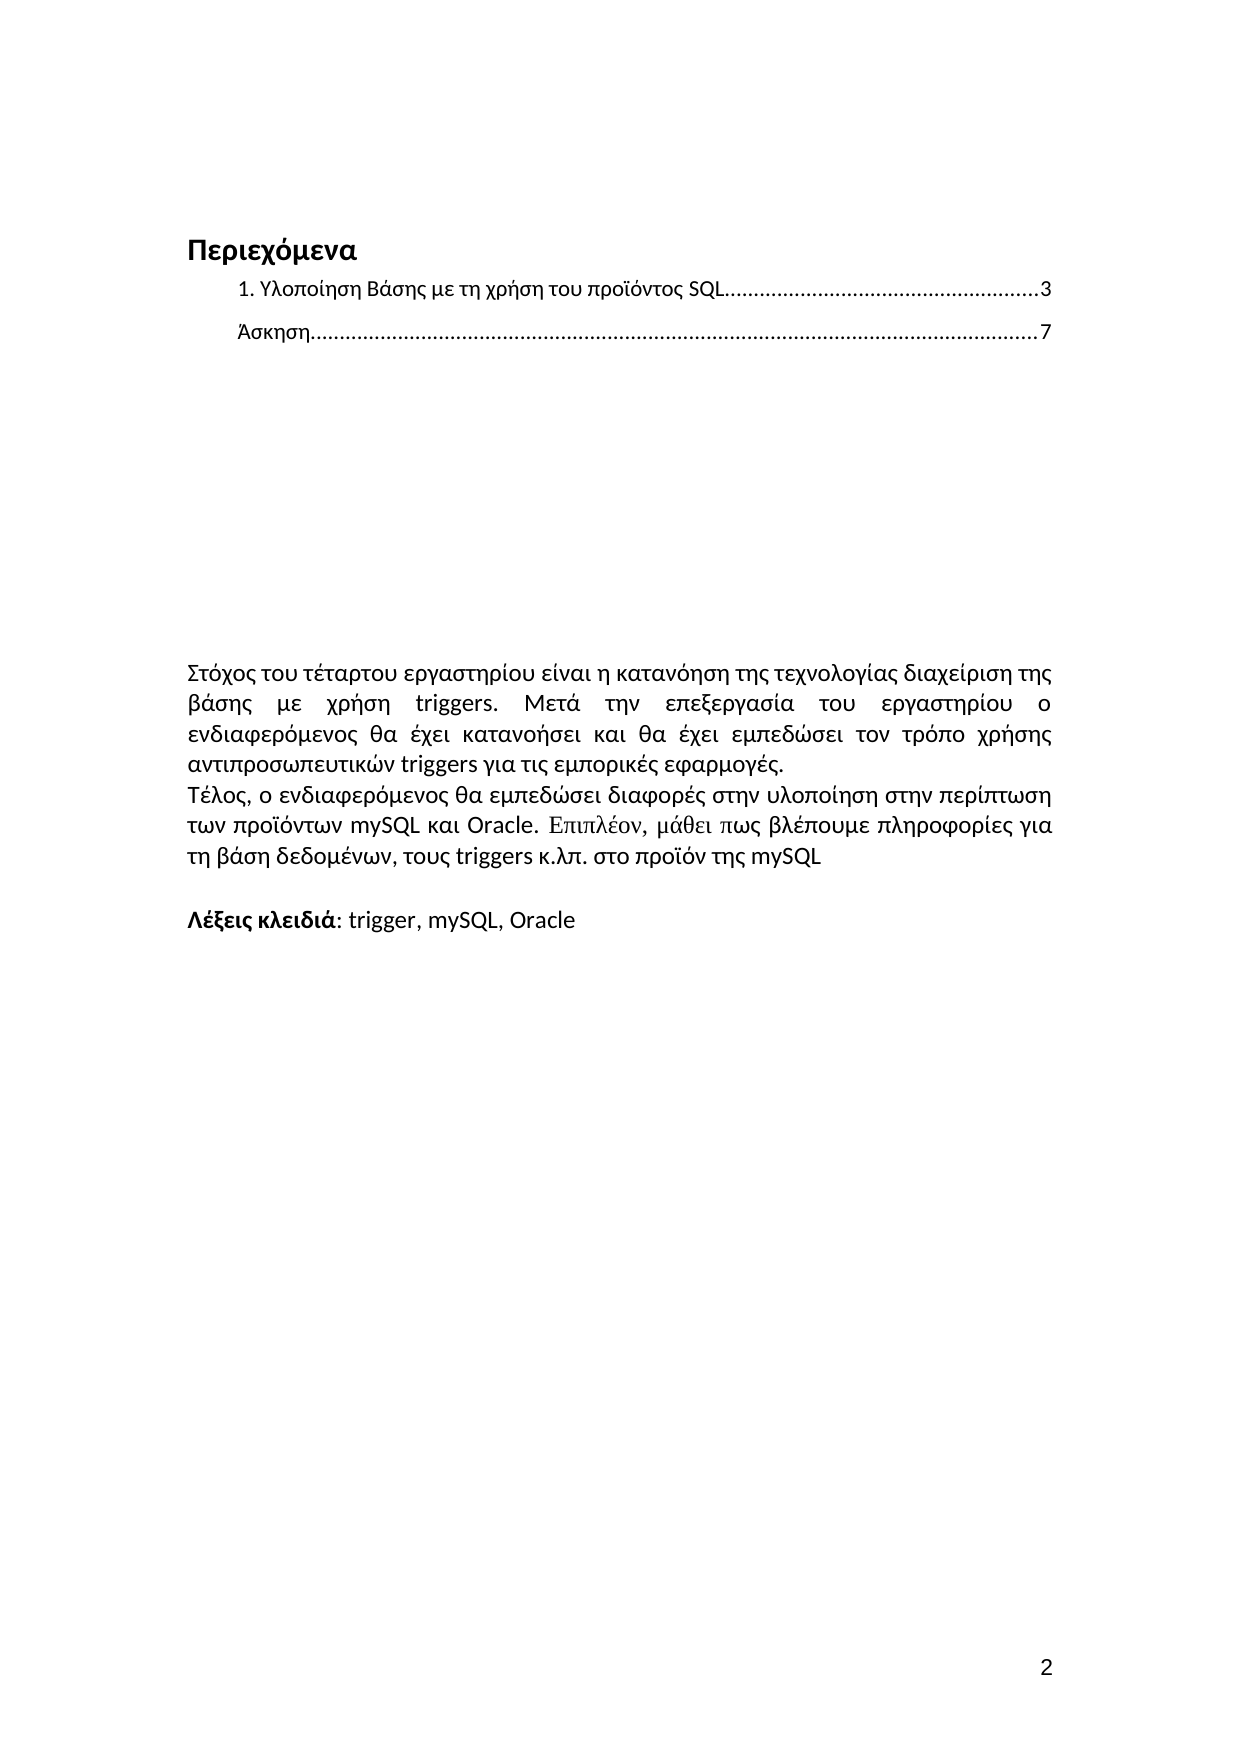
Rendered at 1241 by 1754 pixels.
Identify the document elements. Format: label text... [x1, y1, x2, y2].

text Τέλος, ο ενδιαφερόμενος θα εμπεδώσει διαφορές στην υλοποίηση στην περίπτωση των προϊόντων mySQL και Oracle. Επιπλέον, μάθει πως βλέπουμε πληροφορίες για τη βάση δεδομένων, τους triggers κ.λπ. στο προϊόν της mySQL [187, 779, 1053, 870]
text Λέξεις κλειδιά: trigger, mySQL, Oracle [187, 904, 1053, 934]
text Στόχος του τέταρτου εργαστηρίου είναι η κατανόηση της τεχνολογίας διαχείριση της βάσης με χρήση triggers. Μετά την επεξεργασία του εργαστηρίου ο ενδιαφερόμενος θα έχει κατανοήσει και θα έχει εμπεδώσει τον τρόπο χρήσης αντιπροσωπευτικών triggers για τις εμπορικές εφαρμογές. [187, 657, 1053, 779]
